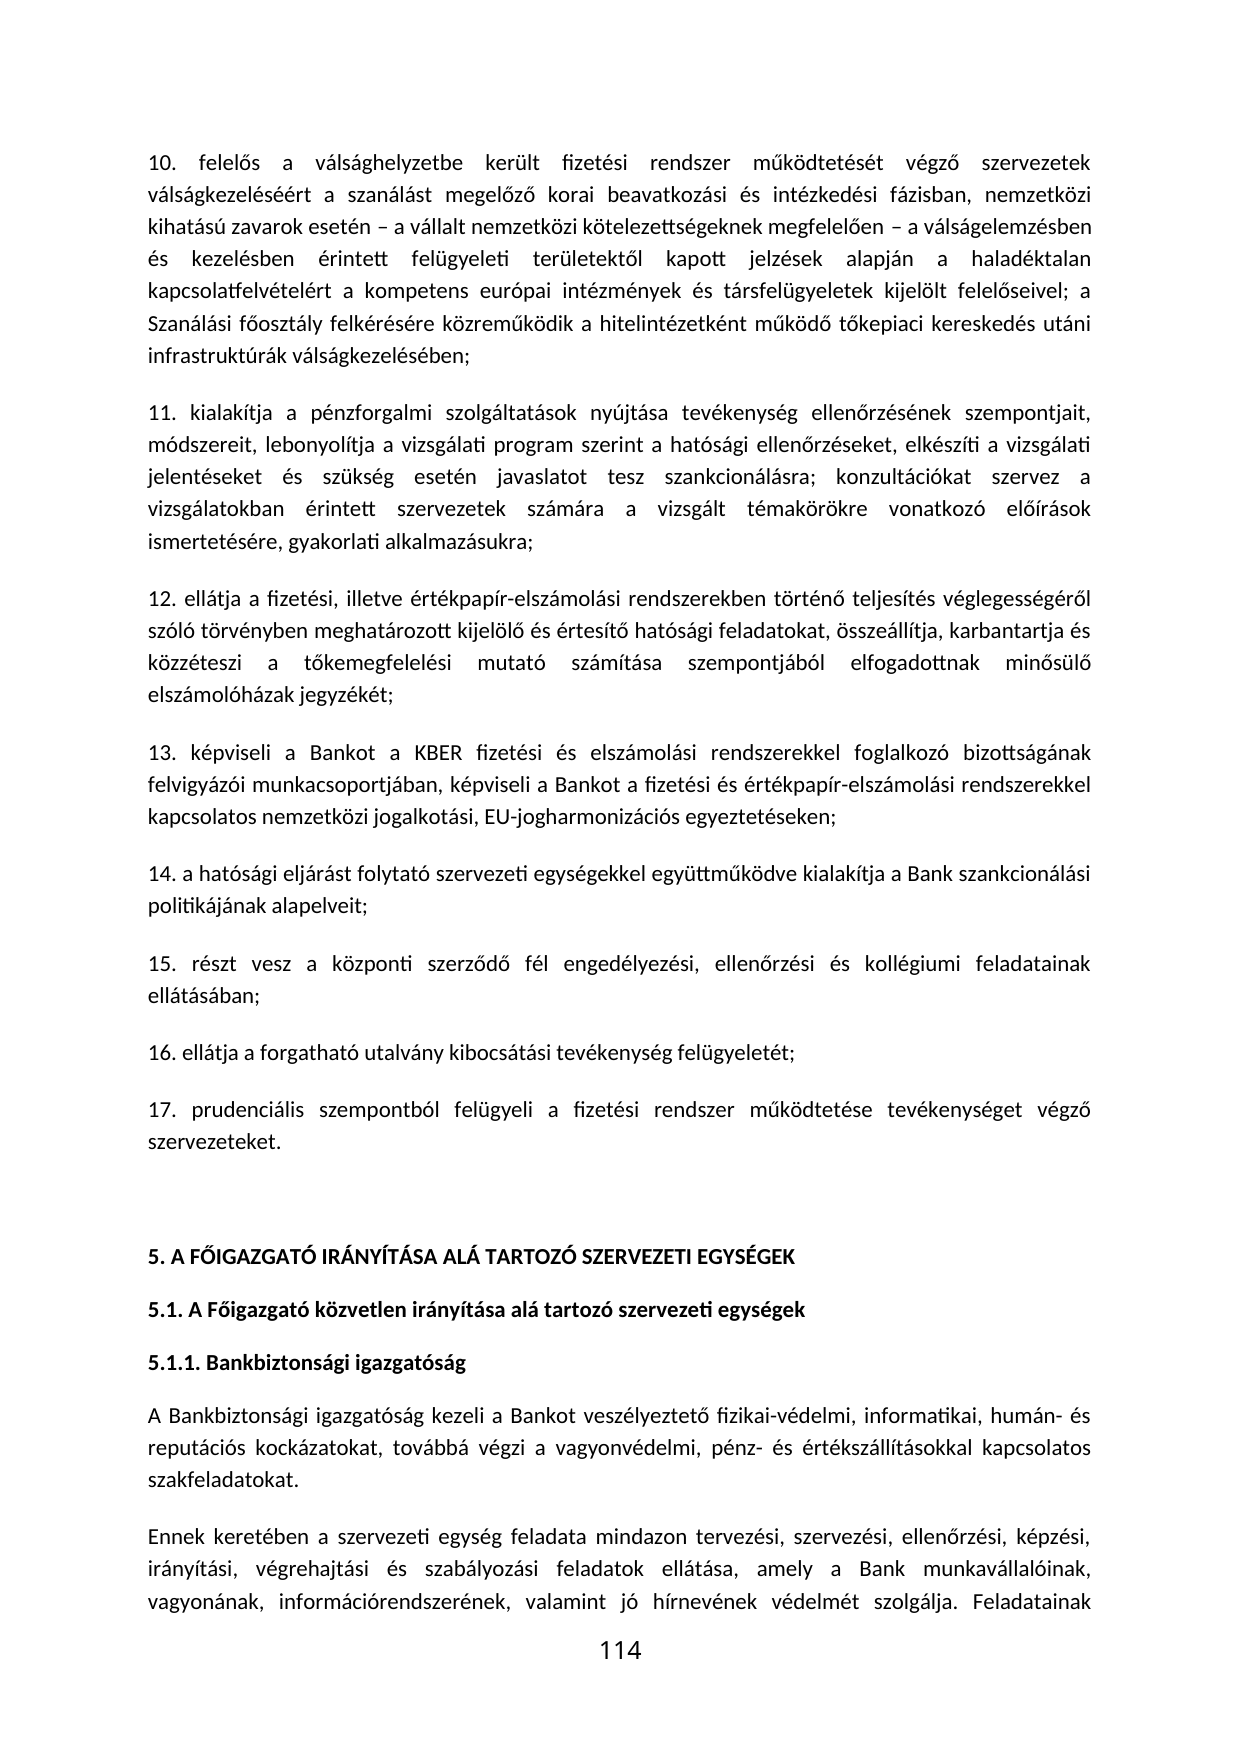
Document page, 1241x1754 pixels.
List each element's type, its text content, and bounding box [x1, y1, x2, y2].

text 17. prudenciális szempontból felügyeli a fizetési rendszer működtetése tevékenységet végző szervezeteket. [148, 1095, 1092, 1155]
text 12. ellátja a fizetési, illetve értékpapír-elszámolási rendszerekben történő teljesítés véglegességéről szóló törvényben meghatározott kijelölő és értesítő hatósági feladatokat, összeállítja, karbantartja és közzéteszi a tőkemegfelelési mutató számítása szempontjából elfogadottnak minősülő elszámolóházak jegyzékét; [148, 584, 1092, 708]
text 16. ellátja a forgatható utalvány kibocsátási tevékenység felügyeletét; [148, 1038, 1092, 1066]
text 5.1. A Főigazgató közvetlen irányítása alá tartozó szervezeti egységek [148, 1295, 1092, 1323]
subtitle A Főigazgató irányítása alá tartozó szervezeti egységek [148, 1242, 1092, 1270]
text A Bankbiztonsági igazgatóság kezeli a Bankot veszélyeztető fizikai-védelmi, informatikai, humán- és reputációs kockázatokat, továbbá végzi a vagyonvédelmi, pénz- és értékszállításokkal kapcsolatos szakfeladatokat. [148, 1401, 1092, 1493]
text 13. képviseli a Bankot a KBER fizetési és elszámolási rendszerekkel foglalkozó bizottságának felvigyázói munkacsoportjában, képviseli a Bankot a fizetési és értékpapír-elszámolási rendszerekkel kapcsolatos nemzetközi jogalkotási, EU-jogharmonizációs egyeztetéseken; [148, 738, 1092, 830]
text 10. felelős a válsághelyzetbe került fizetési rendszer működtetését végző szervezetek válságkezeléséért a szanálást megelőző korai beavatkozási és intézkedési fázisban, nemzetközi kihatású zavarok esetén ‒ a vállalt nemzetközi kötelezettségeknek megfelelően ‒ a válságelemzésben és kezelésben érintett felügyeleti területektől kapott jelzések alapján a haladéktalan kapcsolatfelvételért a kompetens európai intézmények és társfelügyeletek kijelölt felelőseivel; a Szanálási főosztály felkérésére közreműködik a hitelintézetként működő tőkepiaci kereskedés utáni infrastruktúrák válságkezelésében; [148, 148, 1092, 369]
text 11. kialakítja a pénzforgalmi szolgáltatások nyújtása tevékenység ellenőrzésének szempontjait, módszereit, lebonyolítja a vizsgálati program szerint a hatósági ellenőrzéseket, elkészíti a vizsgálati jelentéseket és szükség esetén javaslatot tesz szankcionálásra; konzultációkat szervez a vizsgálatokban érintett szervezetek számára a vizsgált témakörökre vonatkozó előírások ismertetésére, gyakorlati alkalmazásukra; [148, 398, 1092, 555]
text 5.1.1. Bankbiztonsági igazgatóság [148, 1348, 1092, 1376]
text 14. a hatósági eljárást folytató szervezeti egységekkel együttműködve kialakítja a Bank szankcionálási politikájának alapelveit; [148, 859, 1092, 919]
text 15. részt vesz a központi szerződő fél engedélyezési, ellenőrzési és kollégiumi feladatainak ellátásában; [148, 949, 1092, 1009]
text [148, 1522, 1092, 1615]
